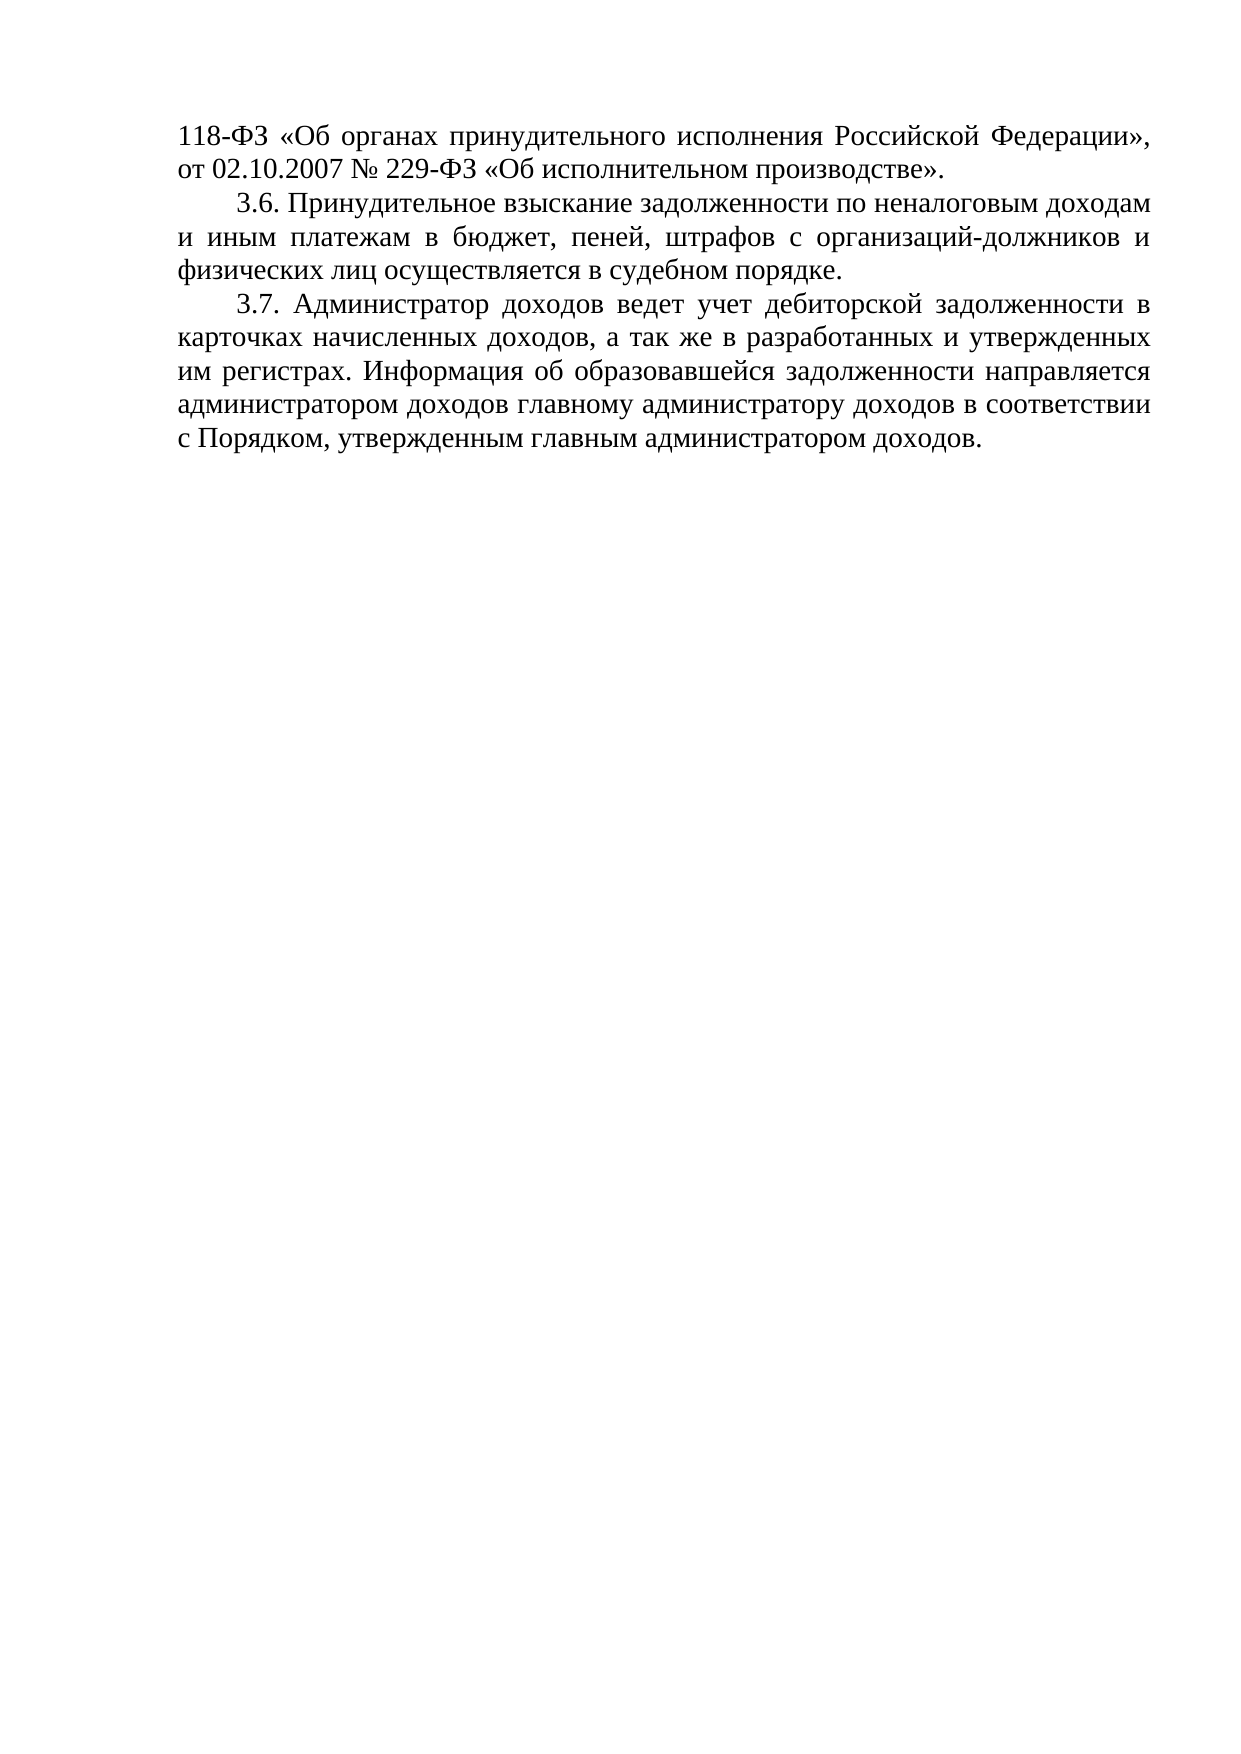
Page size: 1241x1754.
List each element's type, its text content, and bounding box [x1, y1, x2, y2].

text 3.7. Администратор доходов ведет учет дебиторской задолженности в карточках начисленных доходов, а так же в разработанных и утвержденных им регистрах. Информация об образовавшейся задолженности направляется администратором доходов главному администратору доходов в соответствии с Порядком, утвержденным главным администратором доходов. [177, 286, 1152, 453]
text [177, 118, 1152, 185]
text 3.6. Принудительное взыскание задолженности по неналоговым доходам и иным платежам в бюджет, пеней, штрафов с организаций-должников и физических лиц осуществляется в судебном порядке. [177, 185, 1152, 286]
